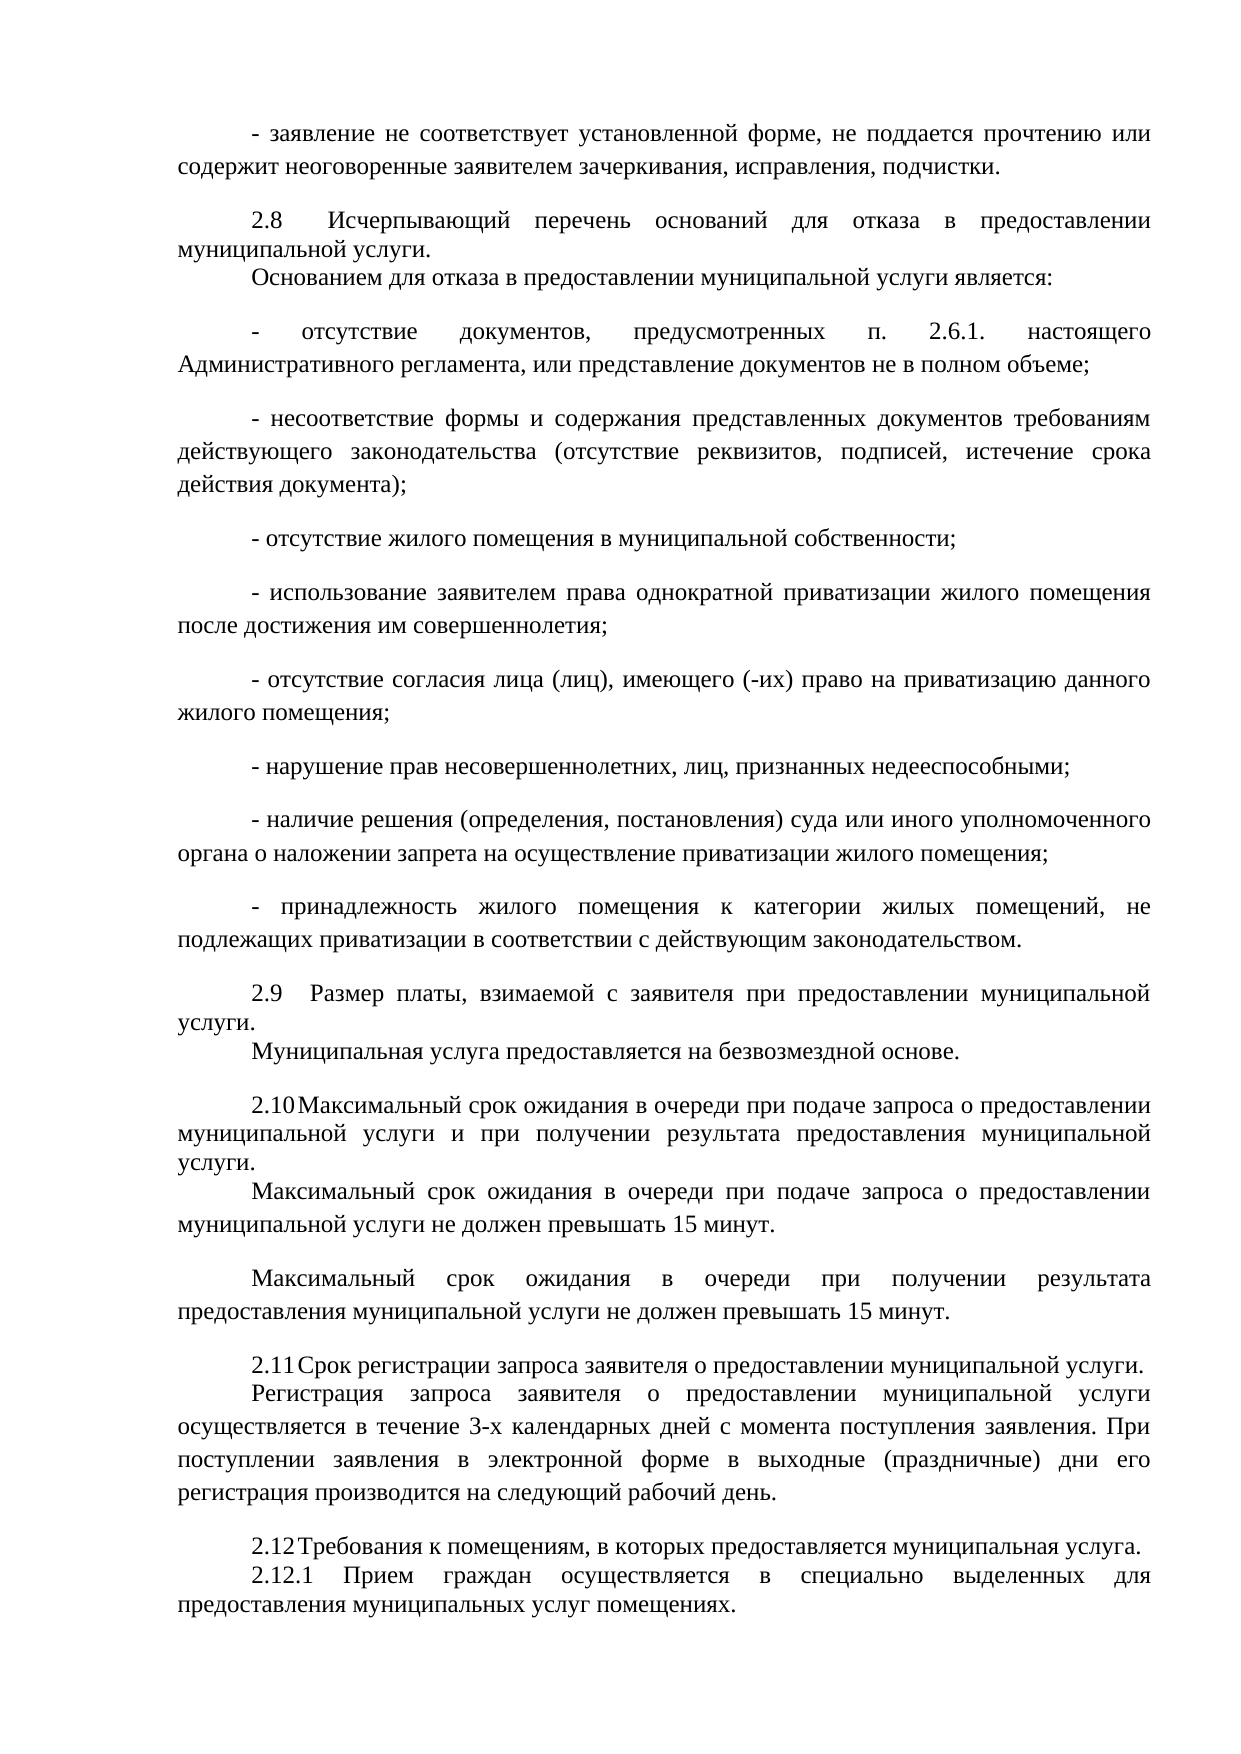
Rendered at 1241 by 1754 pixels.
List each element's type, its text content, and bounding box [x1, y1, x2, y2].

list Максимальный срок ожидания в очереди при подаче запроса о предоставлении муниципальной услуги и при получении результата предоставления муниципальной услуги. [177, 1090, 1152, 1176]
text Максимальный срок ожидания в очереди при получении результата предоставления муниципальной услуги не должен превышать 15 минут. [177, 1263, 1152, 1324]
text - отсутствие жилого помещения в муниципальной собственности; [177, 523, 1152, 552]
text - принадлежность жилого помещения к категории жилых помещений, не подлежащих приватизации в соответствии с действующим законодательством. [177, 891, 1152, 953]
text Муниципальная услуга предоставляется на безвозмездной основе. [177, 1036, 1152, 1064]
text - использование заявителем права однократной приватизации жилого помещения после достижения им совершеннолетия; [177, 577, 1152, 639]
text - заявление не соответствует установленной форме, не поддается прочтению или содержит неоговоренные заявителем зачеркивания, исправления, подчистки. [177, 118, 1152, 180]
text - наличие решения (определения, постановления) суда или иного уполномоченного органа о наложении запрета на осуществление приватизации жилого помещения; [177, 804, 1152, 866]
text Регистрация запроса заявителя о предоставлении муниципальной услуги осуществляется в течение 3-х календарных дней с момента поступления заявления. При поступлении заявления в электронной форме в выходные (праздничные) дни его регистрация производится на следующий рабочий день. [177, 1378, 1152, 1506]
list Исчерпывающий перечень оснований для отказа в предоставлении муниципальной услуги. [177, 205, 1152, 262]
text - несоответствие формы и содержания представленных документов требованиям действующего законодательства (отсутствие реквизитов, подписей, истечение срока действия документа); [177, 403, 1152, 498]
text - нарушение прав несовершеннолетних, лиц, признанных недееспособными; [177, 751, 1152, 779]
text Максимальный срок ожидания в очереди при подаче запроса о предоставлении муниципальной услуги не должен превышать 15 минут. [177, 1176, 1152, 1238]
list Размер платы, взимаемой с заявителя при предоставлении муниципальной услуги. [177, 978, 1152, 1036]
text - отсутствие согласия лица (лиц), имеющего (-их) право на приватизацию данного жилого помещения; [177, 664, 1152, 726]
list Прием граждан осуществляется в специально выделенных для предоставления муниципальных услуг помещениях. [177, 1560, 1152, 1618]
list Требования к помещениям, в которых предоставляется муниципальная услуга. [177, 1531, 1152, 1560]
text - отсутствие документов, предусмотренных п. 2.6.1. настоящего Административного регламента, или представление документов не в полном объеме; [177, 316, 1152, 378]
list Срок регистрации запроса заявителя о предоставлении муниципальной услуги. [177, 1350, 1152, 1378]
text Основанием для отказа в предоставлении муниципальной услуги является: [177, 262, 1152, 291]
